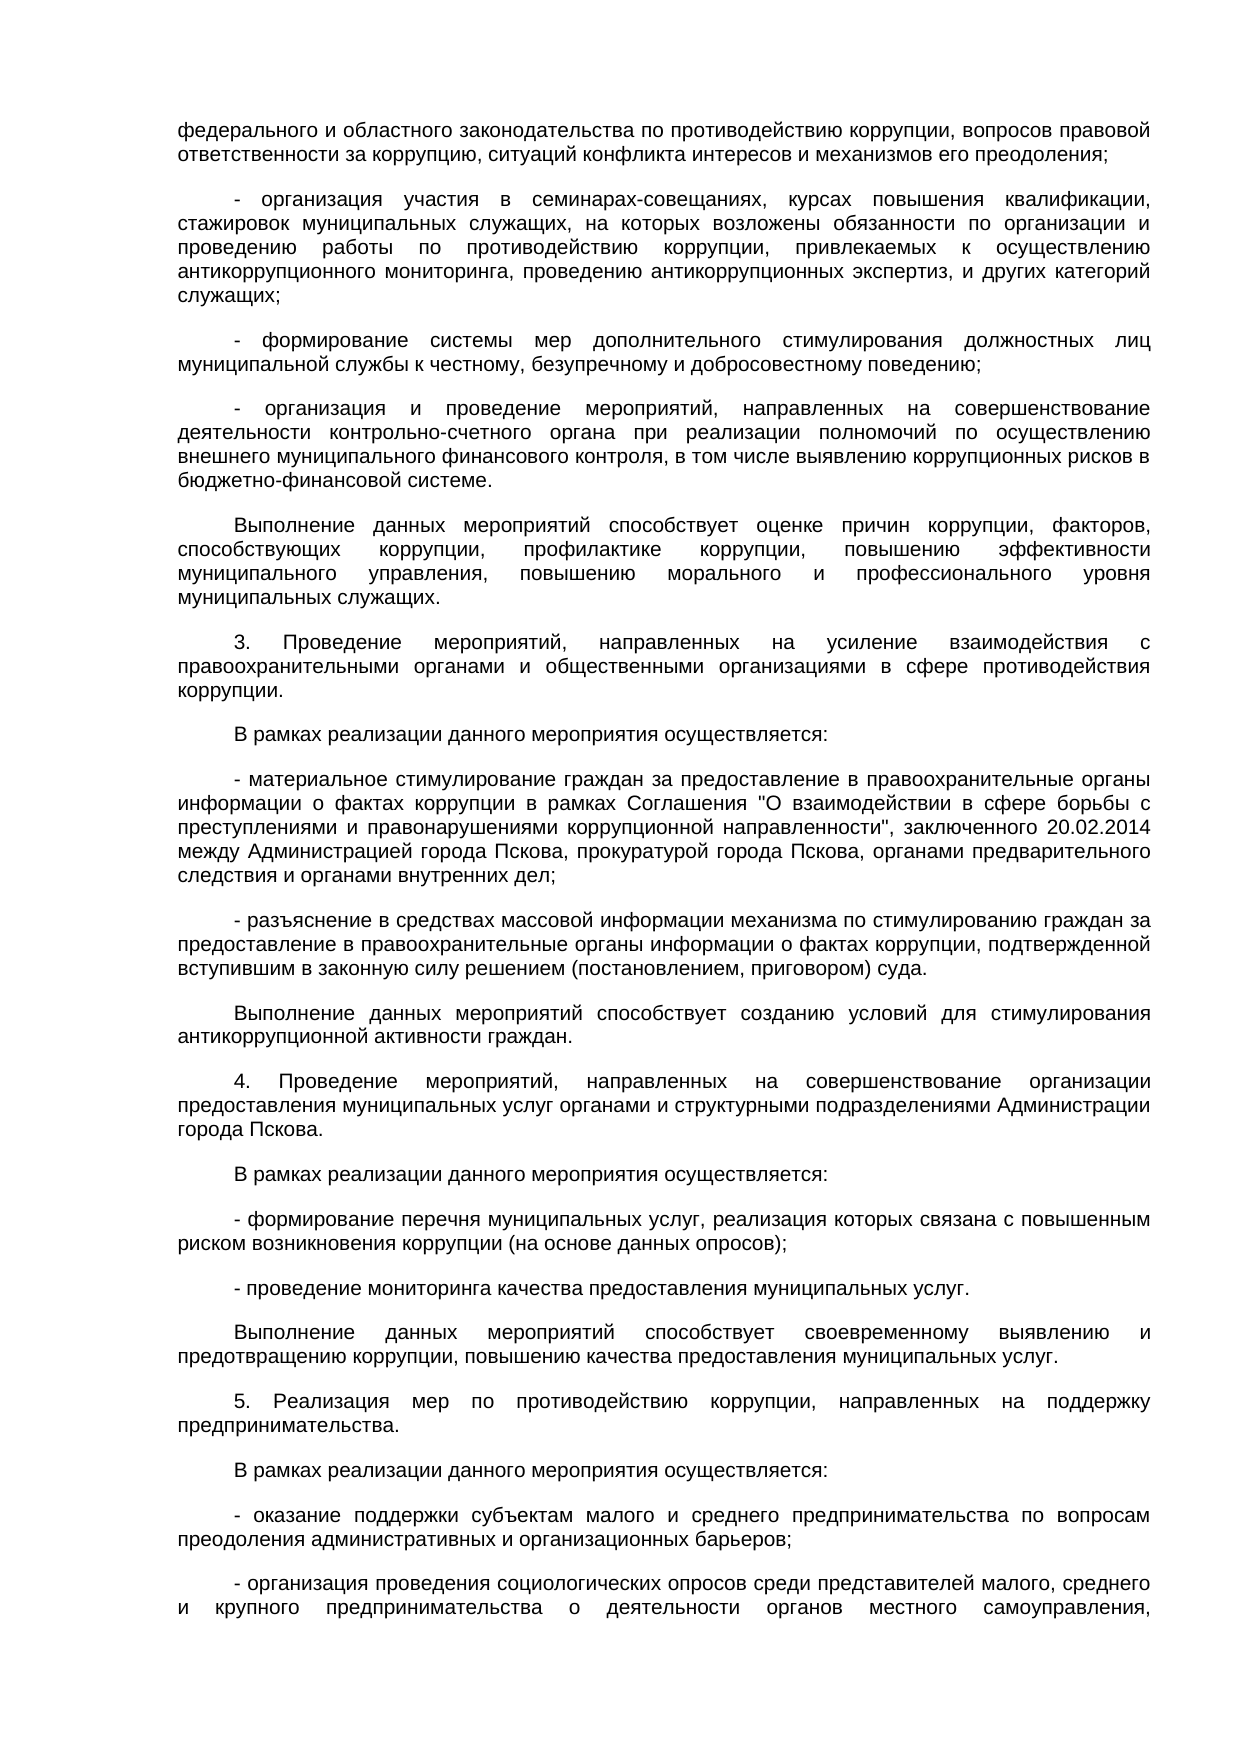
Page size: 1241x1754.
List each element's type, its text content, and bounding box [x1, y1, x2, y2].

text Выполнение данных мероприятий способствует своевременному выявлению и предотвращению коррупции, повышению качества предоставления муниципальных услуг. [177, 1320, 1152, 1368]
text - оказание поддержки субъектам малого и среднего предпринимательства по вопросам преодоления административных и организационных барьеров; [177, 1502, 1152, 1550]
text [177, 1571, 1152, 1619]
text - разъяснение в средствах массовой информации механизма по стимулированию граждан за предоставление в правоохранительные органы информации о фактах коррупции, подтвержденной вступившим в законную силу решением (постановлением, приговором) суда. [177, 908, 1152, 979]
text 4. Проведение мероприятий, направленных на совершенствование организации предоставления муниципальных услуг органами и структурными подразделениями Администрации города Пскова. [177, 1069, 1152, 1141]
text В рамках реализации данного мероприятия осуществляется: [177, 1458, 1152, 1482]
text 5. Реализация мер по противодействию коррупции, направленных на поддержку предпринимательства. [177, 1389, 1152, 1437]
text - организация и проведение мероприятий, направленных на совершенствование деятельности контрольно-счетного органа при реализации полномочий по осуществлению внешнего муниципального финансового контроля, в том числе выявлению коррупционных рисков в бюджетно-финансовой системе. [177, 396, 1152, 492]
text - проведение мониторинга качества предоставления муниципальных услуг. [177, 1275, 1152, 1299]
text - организация участия в семинарах-совещаниях, курсах повышения квалификации, стажировок муниципальных служащих, на которых возложены обязанности по организации и проведению работы по противодействию коррупции, привлекаемых к осуществлению антикоррупционного мониторинга, проведению антикоррупционных экспертиз, и других категорий служащих; [177, 187, 1152, 307]
text Выполнение данных мероприятий способствует созданию условий для стимулирования антикоррупционной активности граждан. [177, 1000, 1152, 1048]
text - материальное стимулирование граждан за предоставление в правоохранительные органы информации о фактах коррупции в рамках Соглашения "О взаимодействии в сфере борьбы с преступлениями и правонарушениями коррупционной направленности", заключенного 20.02.2014 между Администрацией города Пскова, прокуратурой города Пскова, органами предварительного следствия и органами внутренних дел; [177, 767, 1152, 887]
text В рамках реализации данного мероприятия осуществляется: [177, 1162, 1152, 1186]
text В рамках реализации данного мероприятия осуществляется: [177, 722, 1152, 746]
text 3. Проведение мероприятий, направленных на усиление взаимодействия с правоохранительными органами и общественными организациями в сфере противодействия коррупции. [177, 629, 1152, 701]
text Выполнение данных мероприятий способствует оценке причин коррупции, факторов, способствующих коррупции, профилактике коррупции, повышению эффективности муниципального управления, повышению морального и профессионального уровня муниципальных служащих. [177, 513, 1152, 609]
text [177, 118, 1152, 166]
text - формирование перечня муниципальных услуг, реализация которых связана с повышенным риском возникновения коррупции (на основе данных опросов); [177, 1207, 1152, 1254]
text - формирование системы мер дополнительного стимулирования должностных лиц муниципальной службы к честному, безупречному и добросовестному поведению; [177, 327, 1152, 375]
